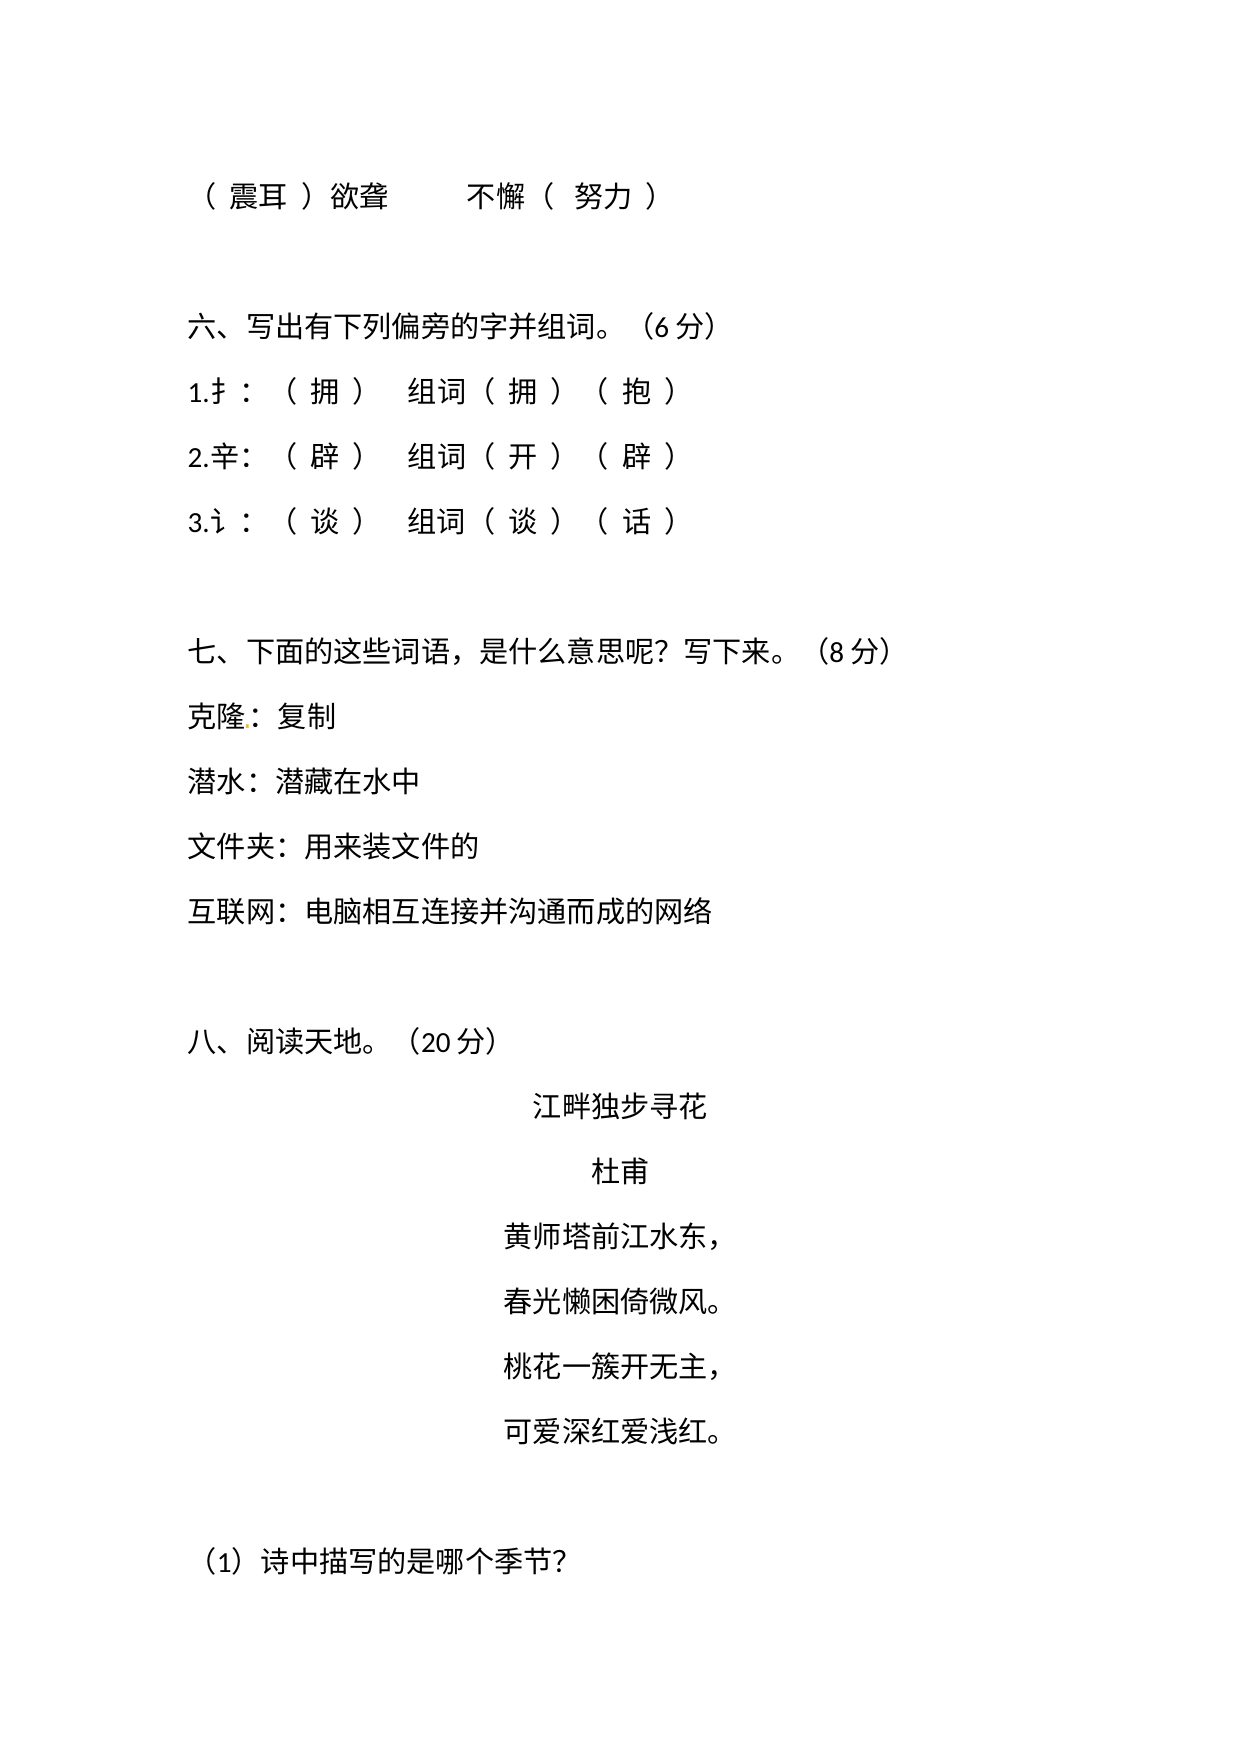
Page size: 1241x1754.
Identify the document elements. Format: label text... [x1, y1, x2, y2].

text 八、阅读天地。（20分） [187, 1007, 1053, 1072]
text 互联网：电脑相互连接并沟通而成的网络 [187, 877, 1053, 942]
text 文件夹：用来装文件的 [187, 812, 1053, 877]
text 1.扌：（ 拥 ） 组词（ 拥 ）（ 抱 ） [187, 357, 1053, 422]
text 七、下面的这些词语，是什么意思呢？写下来。（8分） [187, 617, 1053, 682]
text 克隆：复制 [187, 682, 1053, 747]
text 2.辛：（ 辟 ） 组词（ 开 ）（ 辟 ） [187, 422, 1053, 487]
text 江畔独步寻花 [187, 1072, 1053, 1137]
text 黄师塔前江水东， [187, 1202, 1053, 1267]
text 春光懒困倚微风。 [187, 1267, 1053, 1332]
text （1）诗中描写的是哪个季节？ [187, 1527, 1053, 1592]
text 3.讠：（ 谈 ） 组词（ 谈 ）（ 话 ） [187, 487, 1053, 552]
text 六、写出有下列偏旁的字并组词。（6分） [187, 292, 1053, 357]
text 可爱深红爱浅红。 [187, 1397, 1053, 1462]
text 杜甫 [187, 1137, 1053, 1202]
text （ 震耳 ）欲聋 不懈（ 努力 ） [187, 162, 1053, 227]
text 潜水：潜藏在水中 [187, 747, 1053, 812]
text 桃花一簇开无主， [187, 1332, 1053, 1397]
